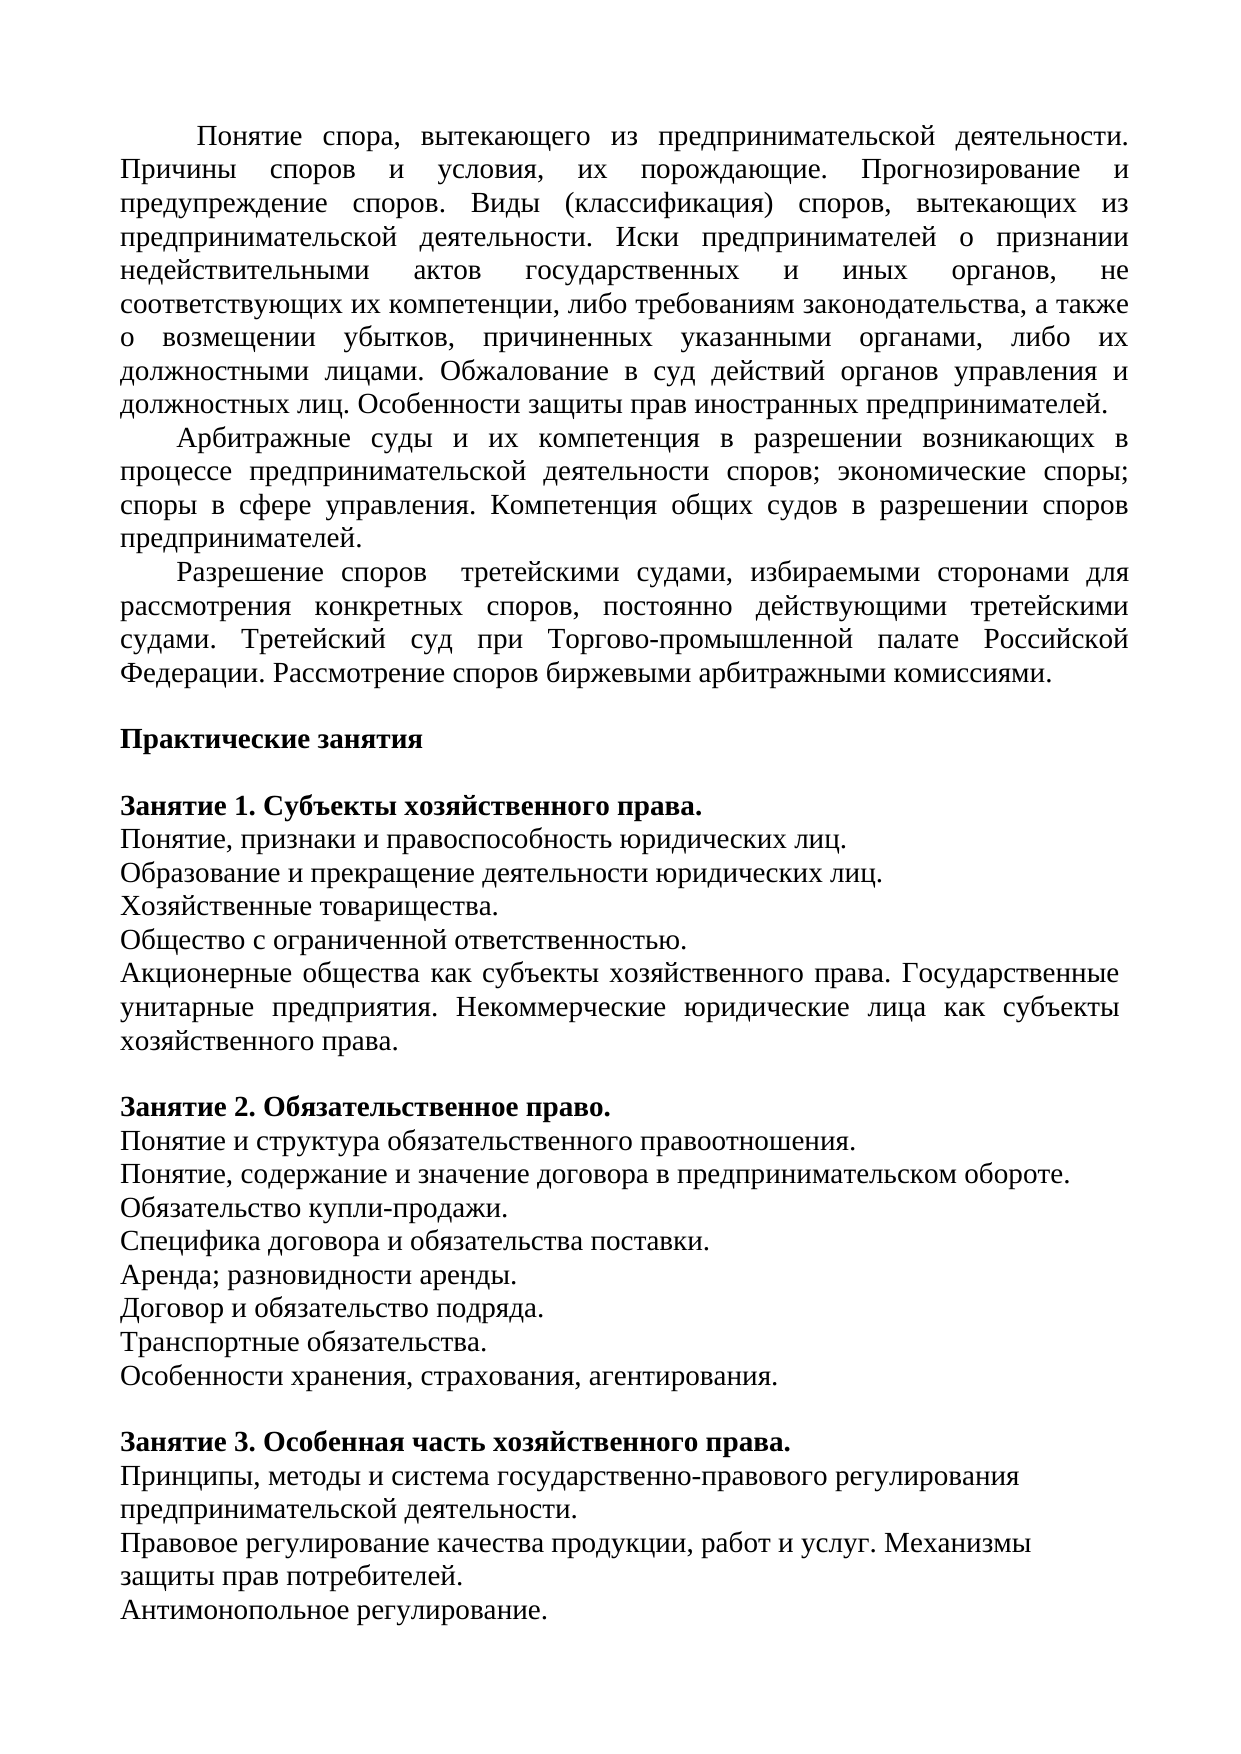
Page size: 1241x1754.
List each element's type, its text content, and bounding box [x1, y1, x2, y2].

text Хозяйственные товарищества. [120, 888, 1120, 922]
text Практические занятия [120, 721, 1130, 755]
text Особенности хранения, страхования, агентирования. [120, 1358, 1120, 1391]
text Правовое регулирование качества продукции, работ и услуг. Механизмы защиты прав потребителей. [120, 1525, 1120, 1592]
text предпринимательской деятельности. [120, 1491, 1120, 1525]
text Транспортные обязательства. [120, 1324, 1120, 1358]
text Антимонопольное регулирование. [120, 1592, 1120, 1625]
text Акционерные общества как субъекты хозяйственного права. Государственные унитарные предприятия. Некоммерческие юридические лица как субъекты хозяйственного права. [120, 956, 1120, 1056]
text Понятие, содержание и значение договора в предпринимательском обороте. Обязательство купли-продажи. [120, 1156, 1120, 1223]
text Общество с ограниченной ответственностью. [120, 922, 1120, 956]
text Понятие, признаки и правоспособность юридических лиц. [120, 821, 1120, 855]
text Аренда; разновидности аренды. [120, 1257, 1120, 1291]
text Образование и прекращение деятельности юридических лиц. [120, 855, 1120, 888]
text Занятие 1. Субъекты хозяйственного права. [120, 788, 1130, 821]
text Занятие 3. Особенная часть хозяйственного права. [120, 1424, 1120, 1458]
text Понятие спора, вытекающего из предпринимательской деятельности. Причины споров и условия, их порождающие. Прогнозирование и предупреждение споров. Виды (классификация) споров, вытекающих из предпринимательской деятельности. Иски предпринимателей о признании недействительными актов государственных и иных органов, не соответствующих их компетенции, либо требованиям законодательства, а также о возмещении убытков, причиненных указанными органами, либо их должностными лицами. Обжалование в суд действий органов управления и должностных лиц. Особенности защиты прав иностранных предпринимателей. [120, 118, 1130, 420]
text Разрешение споров третейскими судами, избираемыми сторонами для рассмотрения конкретных споров, постоянно действующими третейскими судами. Третейский суд при Торгово-промышленной палате Российской Федерации. Рассмотрение споров биржевыми арбитражными комиссиями. [120, 554, 1130, 688]
text Принципы, методы и система государственно-правового регулирования [120, 1458, 1120, 1491]
text Договор и обязательство подряда. [120, 1291, 1120, 1324]
text Арбитражные суды и их компетенция в разрешении возникающих в процессе предпринимательской деятельности споров; экономические споры; споры в сфере управления. Компетенция общих судов в разрешении споров предпринимателей. [120, 420, 1130, 554]
text Специфика договора и обязательства поставки. [120, 1223, 1120, 1257]
text Понятие и структура обязательственного правоотношения. [120, 1123, 1120, 1156]
text Занятие 2. Обязательственное право. [120, 1089, 1120, 1123]
